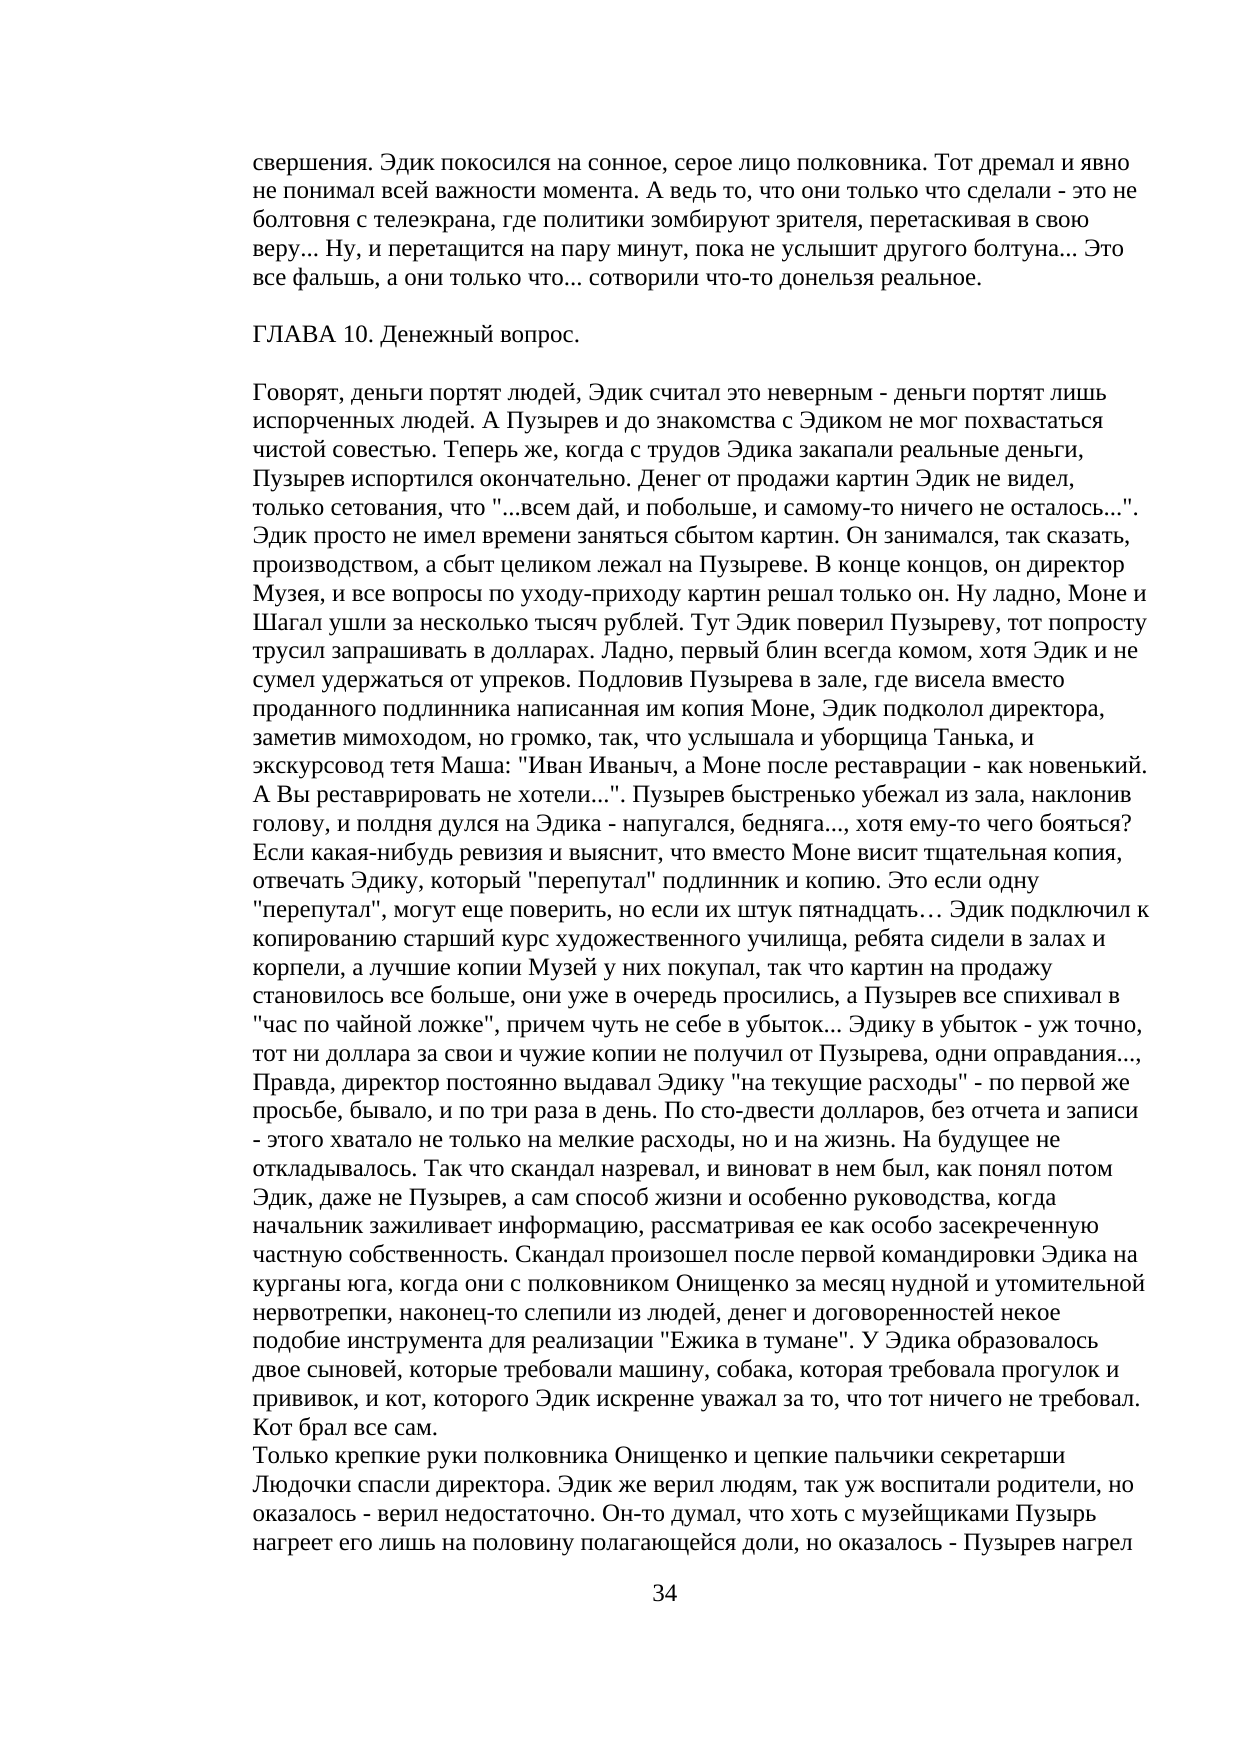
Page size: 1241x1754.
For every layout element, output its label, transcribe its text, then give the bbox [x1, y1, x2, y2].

text ГЛАВА 10. Денежный вопрос. [252, 319, 1152, 348]
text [252, 147, 1152, 291]
text Говорят, деньги портят людей, Эдик считал это неверным - деньги портят лишь испорченных людей. А Пузырев и до знакомства с Эдиком не мог похвастаться чистой совестью. Теперь же, когда с трудов Эдика закапали реальные деньги, Пузырев испортился окончательно. Денег от продажи картин Эдик не видел, только сетования, что "...всем дай, и побольше, и самому-то ничего не осталось...". Эдик просто не имел времени заняться сбытом картин. Он занимался, так сказать, производством, а сбыт целиком лежал на Пузыреве. В конце концов, он директор Музея, и все вопросы по уходу-приходу картин решал только он. Ну ладно, Моне и Шагал ушли за несколько тысяч рублей. Тут Эдик поверил Пузыреву, тот попросту трусил запрашивать в долларах. Ладно, первый блин всегда комом, хотя Эдик и не сумел удержаться от упреков. Подловив Пузырева в зале, где висела вместо проданного подлинника написанная им копия Моне, Эдик подколол директора, заметив мимоходом, но громко, так, что услышала и уборщица Танька, и экскурсовод тетя Маша: "Иван Иваныч, а Моне после реставрации - как новенький. А Вы реставрировать не хотели...". Пузырев быстренько убежал из зала, наклонив голову, и полдня дулся на Эдика - напугался, бедняга..., хотя ему-то чего бояться? Если какая-нибудь ревизия и выяснит, что вместо Моне висит тщательная копия, отвечать Эдику, который "перепутал" подлинник и копию. Это если одну "перепутал", могут еще поверить, но если их штук пятнадцать… Эдик подключил к копированию старший курс художественного училища, ребята сидели в залах и корпели, а лучшие копии Музей у них покупал, так что картин на продажу становилось все больше, они уже в очередь просились, а Пузырев все спихивал в "час по чайной ложке", причем чуть не себе в убыток... Эдику в убыток - уж точно, тот ни доллара за свои и чужие копии не получил от Пузырева, одни оправдания..., Правда, директор постоянно выдавал Эдику "на текущие расходы" - по первой же просьбе, бывало, и по три раза в день. По сто-двести долларов, без отчета и записи - этого хватало не только на мелкие расходы, но и на жизнь. На будущее не откладывалось. Так что скандал назревал, и виноват в нем был, как понял потом Эдик, даже не Пузырев, а сам способ жизни и особенно руководства, когда начальник зажиливает информацию, рассматривая ее как особо засекреченную частную собственность. Скандал произошел после первой командировки Эдика на курганы юга, когда они с полковником Онищенко за месяц нудной и утомительной нервотрепки, наконец-то слепили из людей, денег и договоренностей некое подобие инструмента для реализации "Ежика в тумане". У Эдика образовалось двое сыновей, которые требовали машину, собака, которая требовала прогулок и прививок, и кот, которого Эдик искренне уважал за то, что тот ничего не требовал. Кот брал все сам. [252, 377, 1152, 1441]
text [252, 1441, 1152, 1556]
